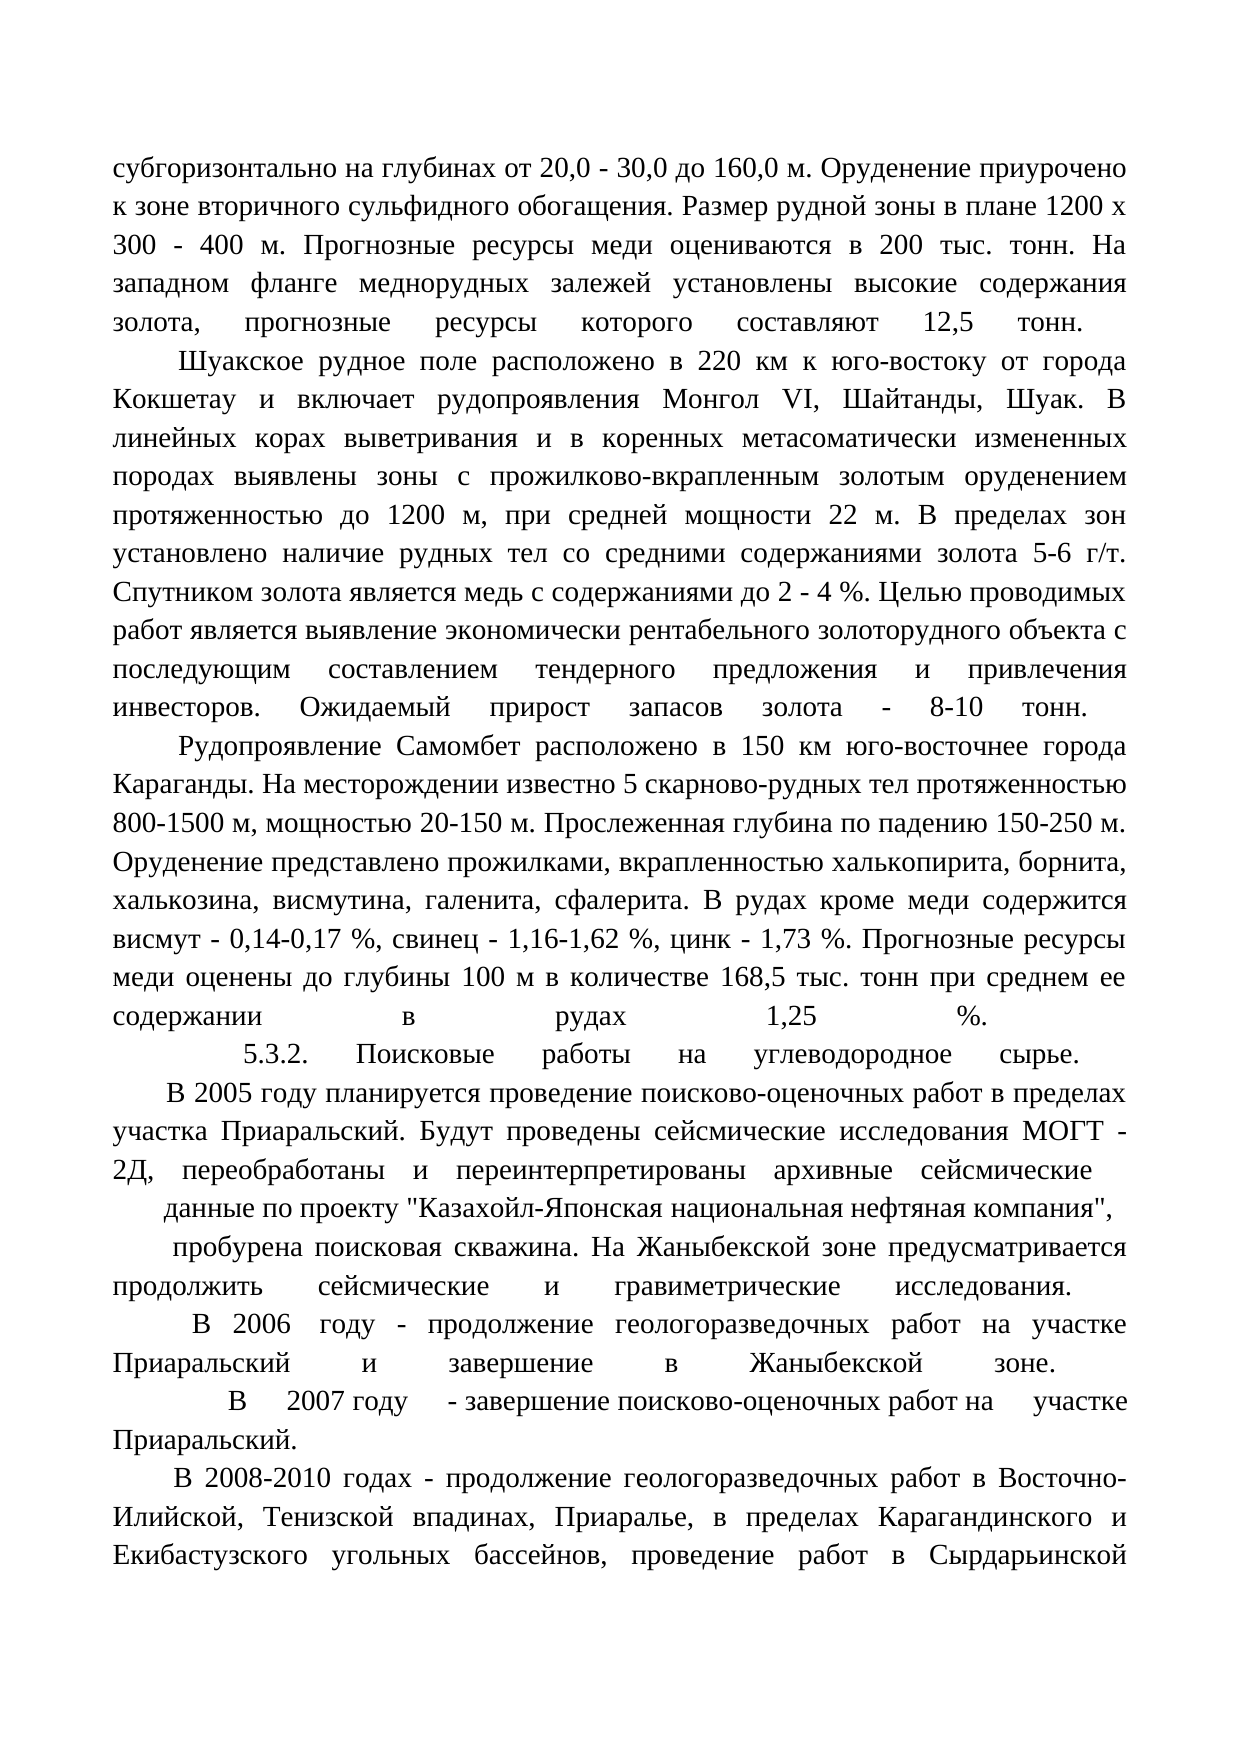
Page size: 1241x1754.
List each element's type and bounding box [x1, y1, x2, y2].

text [112, 150, 1128, 1571]
